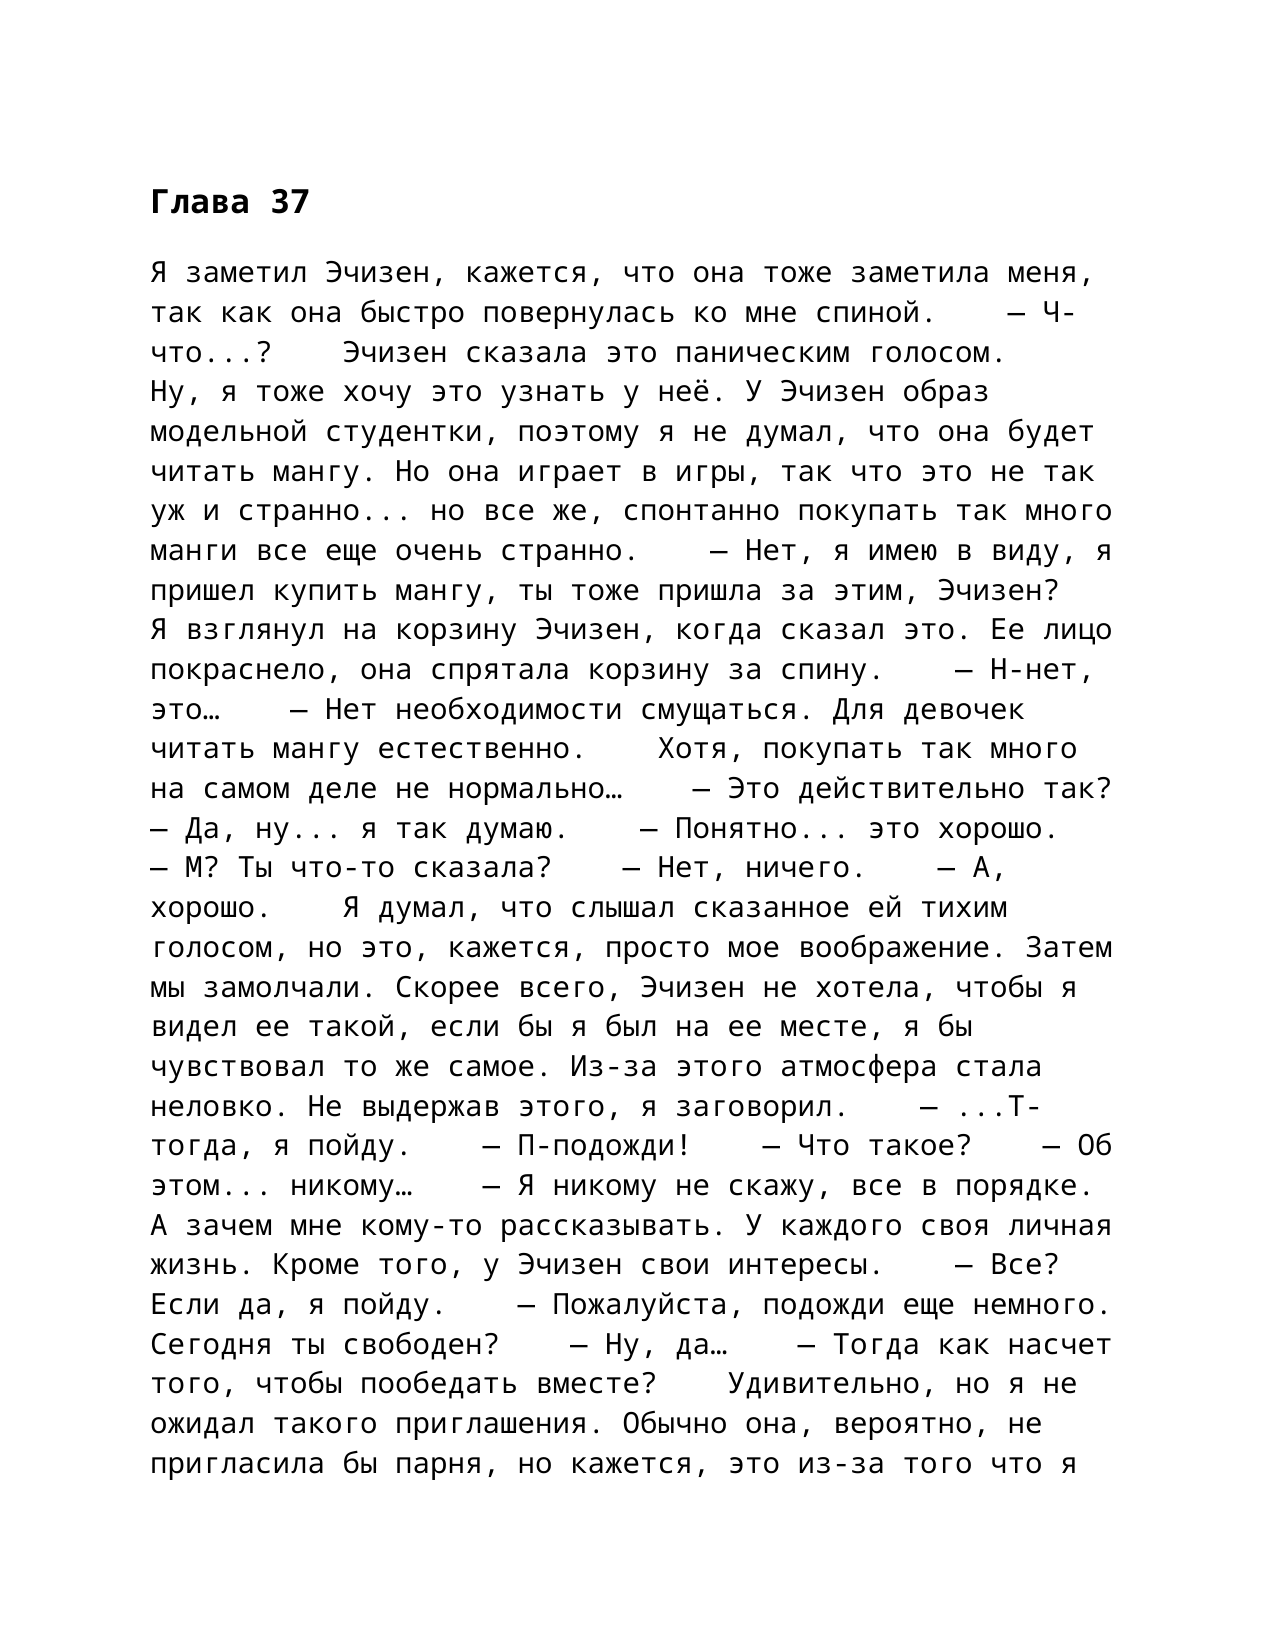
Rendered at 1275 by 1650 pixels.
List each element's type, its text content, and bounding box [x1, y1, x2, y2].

text Глава 37 [150, 178, 1125, 223]
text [150, 251, 1125, 1482]
